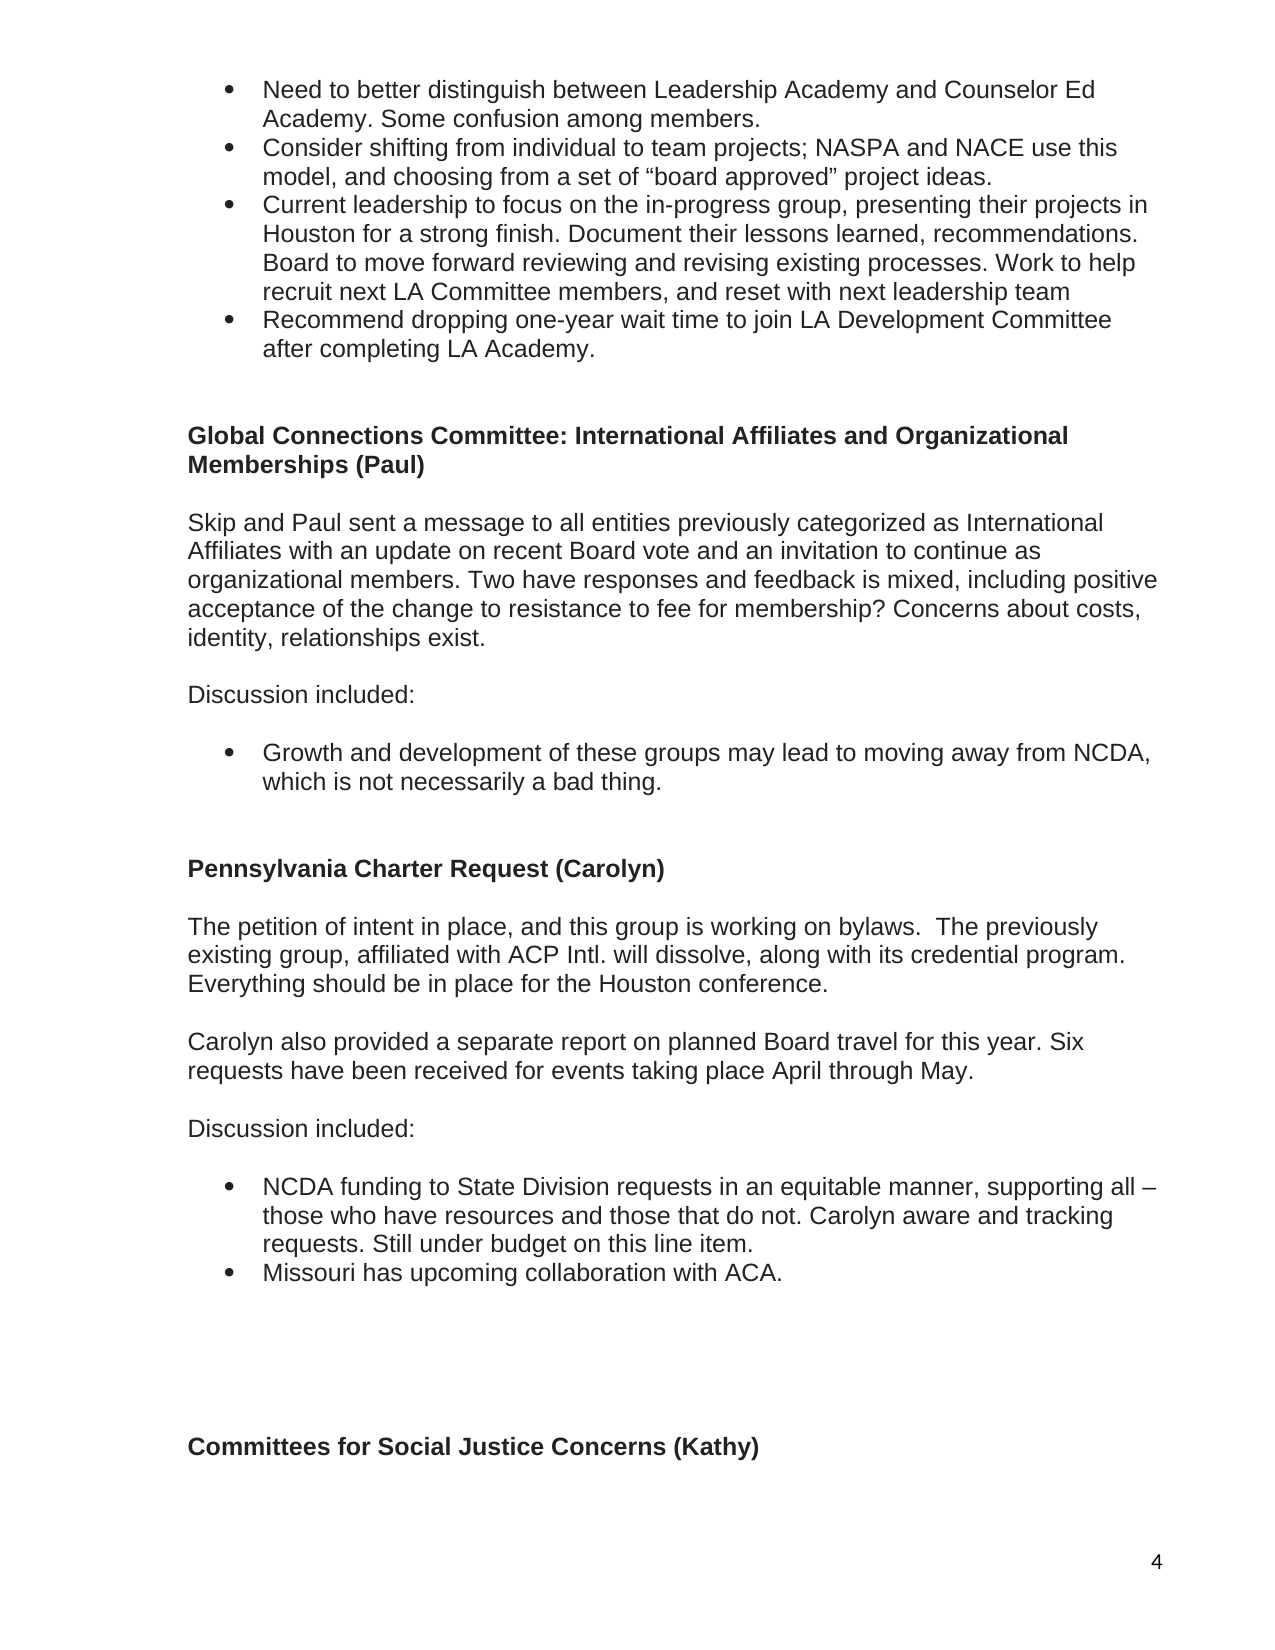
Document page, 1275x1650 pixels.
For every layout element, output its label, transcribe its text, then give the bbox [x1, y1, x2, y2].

text Skip and Paul sent a message to all entities previously categorized as International Affiliates with an update on recent Board vote and an invitation to continue as organizational members. Two have responses and feedback is mixed, including positive acceptance of the change to resistance to fee for membership? Concerns about costs, identity, relationships exist. [187, 507, 1162, 651]
list Growth and development of these groups may lead to moving away from NCDA, which is not necessarily a bad thing. [225, 738, 1162, 796]
list Recommend dropping one-year wait time to join LA Development Committee after completing LA Academy. [225, 305, 1162, 363]
list Current leadership to focus on the in-progress group, presenting their projects in Houston for a strong finish. Document their lessons learned, recommendations. Board to move forward reviewing and revising existing processes. Work to help recruit next LA Committee members, and reset with next leadership team [225, 190, 1162, 305]
text Discussion included: [187, 1114, 1162, 1143]
list Missouri has upcoming collaboration with ACA. [225, 1258, 1162, 1287]
list NCDA funding to State Division requests in an equitable manner, supporting all – those who have resources and those that do not. Carolyn aware and tracking requests. Still under budget on this line item. [225, 1172, 1162, 1258]
text Global Connections Committee: International Affiliates and Organizational Memberships (Paul) [187, 421, 1162, 478]
list Consider shifting from individual to team projects; NASPA and NACE use this model, and choosing from a set of “board approved” project ideas. [225, 133, 1162, 190]
text The petition of intent in place, and this group is working on bylaws. The previously existing group, affiliated with ACP Intl. will dissolve, along with its credential program. Everything should be in place for the Houston conference. [187, 912, 1162, 998]
list Need to better distinguish between Leadership Academy and Counselor Ed Academy. Some confusion among members. [225, 75, 1162, 133]
text Carolyn also provided a separate report on planned Board travel for this year. Six requests have been received for events taking place April through May. [187, 1027, 1162, 1085]
text Pennsylvania Charter Request (Carolyn) [112, 854, 1162, 883]
text Committees for Social Justice Concerns (Kathy) [112, 1432, 1162, 1461]
text Discussion included: [187, 680, 1162, 709]
